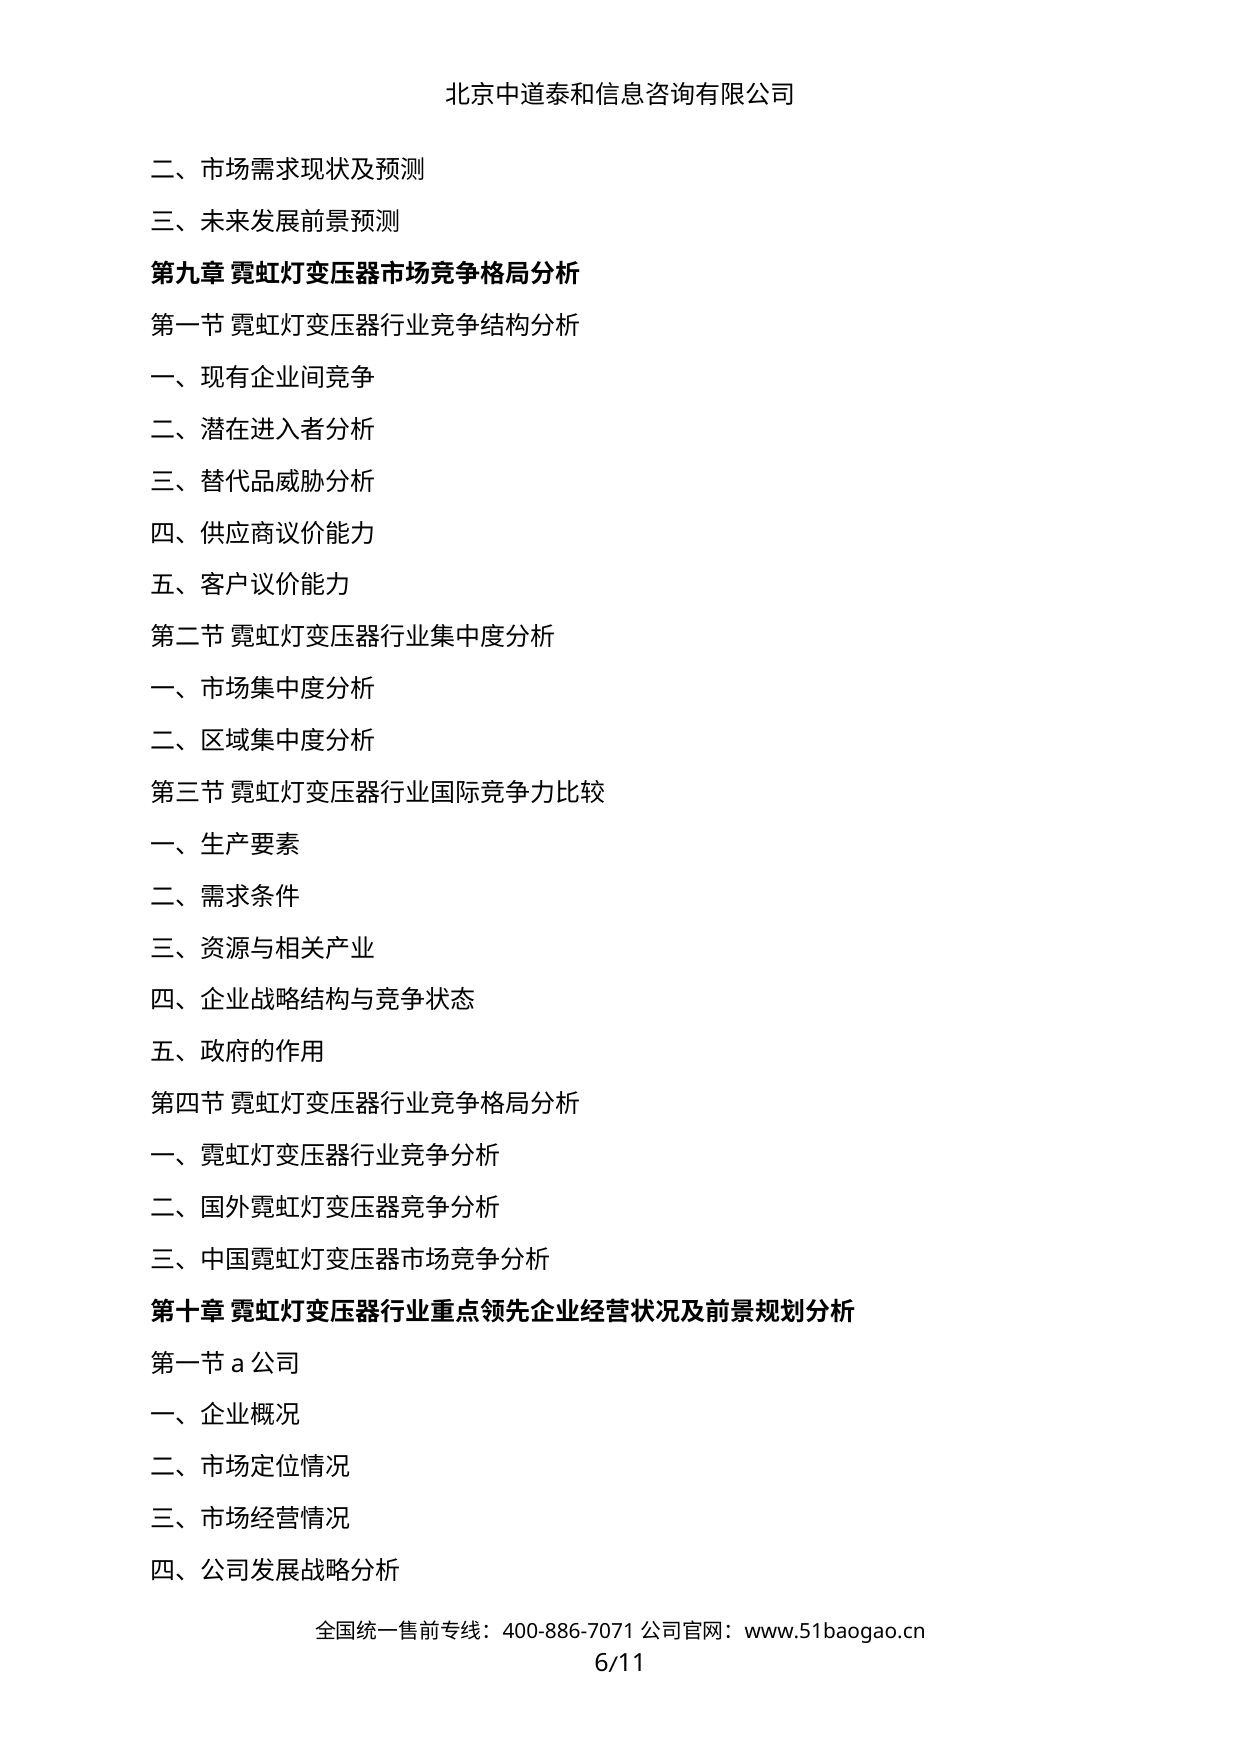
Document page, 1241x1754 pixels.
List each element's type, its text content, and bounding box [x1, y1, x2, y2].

text 第一节 a公司 [150, 1343, 1090, 1379]
text 一、生产要素 [150, 824, 1090, 861]
text 三、替代品威胁分析 [150, 461, 1090, 497]
text 二、市场定位情况 [150, 1447, 1090, 1483]
text 一、现有企业间竞争 [150, 357, 1090, 394]
text 一、市场集中度分析 [150, 669, 1090, 705]
text 三、市场经营情况 [150, 1499, 1090, 1535]
text 二、市场需求现状及预测 [150, 150, 1090, 186]
text 第九章 霓虹灯变压器市场竞争格局分析 [150, 254, 1090, 290]
text 三、未来发展前景预测 [150, 202, 1090, 238]
text 五、客户议价能力 [150, 565, 1090, 601]
text 第十章 霓虹灯变压器行业重点领先企业经营状况及前景规划分析 [150, 1291, 1090, 1327]
text 一、企业概况 [150, 1395, 1090, 1431]
text 第三节 霓虹灯变压器行业国际竞争力比较 [150, 772, 1090, 809]
text 三、资源与相关产业 [150, 928, 1090, 964]
text 第一节 霓虹灯变压器行业竞争结构分析 [150, 306, 1090, 342]
text 四、供应商议价能力 [150, 513, 1090, 549]
text 二、国外霓虹灯变压器竞争分析 [150, 1187, 1090, 1224]
text 二、区域集中度分析 [150, 721, 1090, 757]
text 四、公司发展战略分析 [150, 1551, 1090, 1587]
text 第二节 霓虹灯变压器行业集中度分析 [150, 617, 1090, 653]
text 二、潜在进入者分析 [150, 409, 1090, 446]
text 三、中国霓虹灯变压器市场竞争分析 [150, 1239, 1090, 1276]
text 四、企业战略结构与竞争状态 [150, 980, 1090, 1016]
text 第四节 霓虹灯变压器行业竞争格局分析 [150, 1084, 1090, 1120]
text 五、政府的作用 [150, 1032, 1090, 1068]
text 二、需求条件 [150, 876, 1090, 912]
text 一、霓虹灯变压器行业竞争分析 [150, 1136, 1090, 1172]
